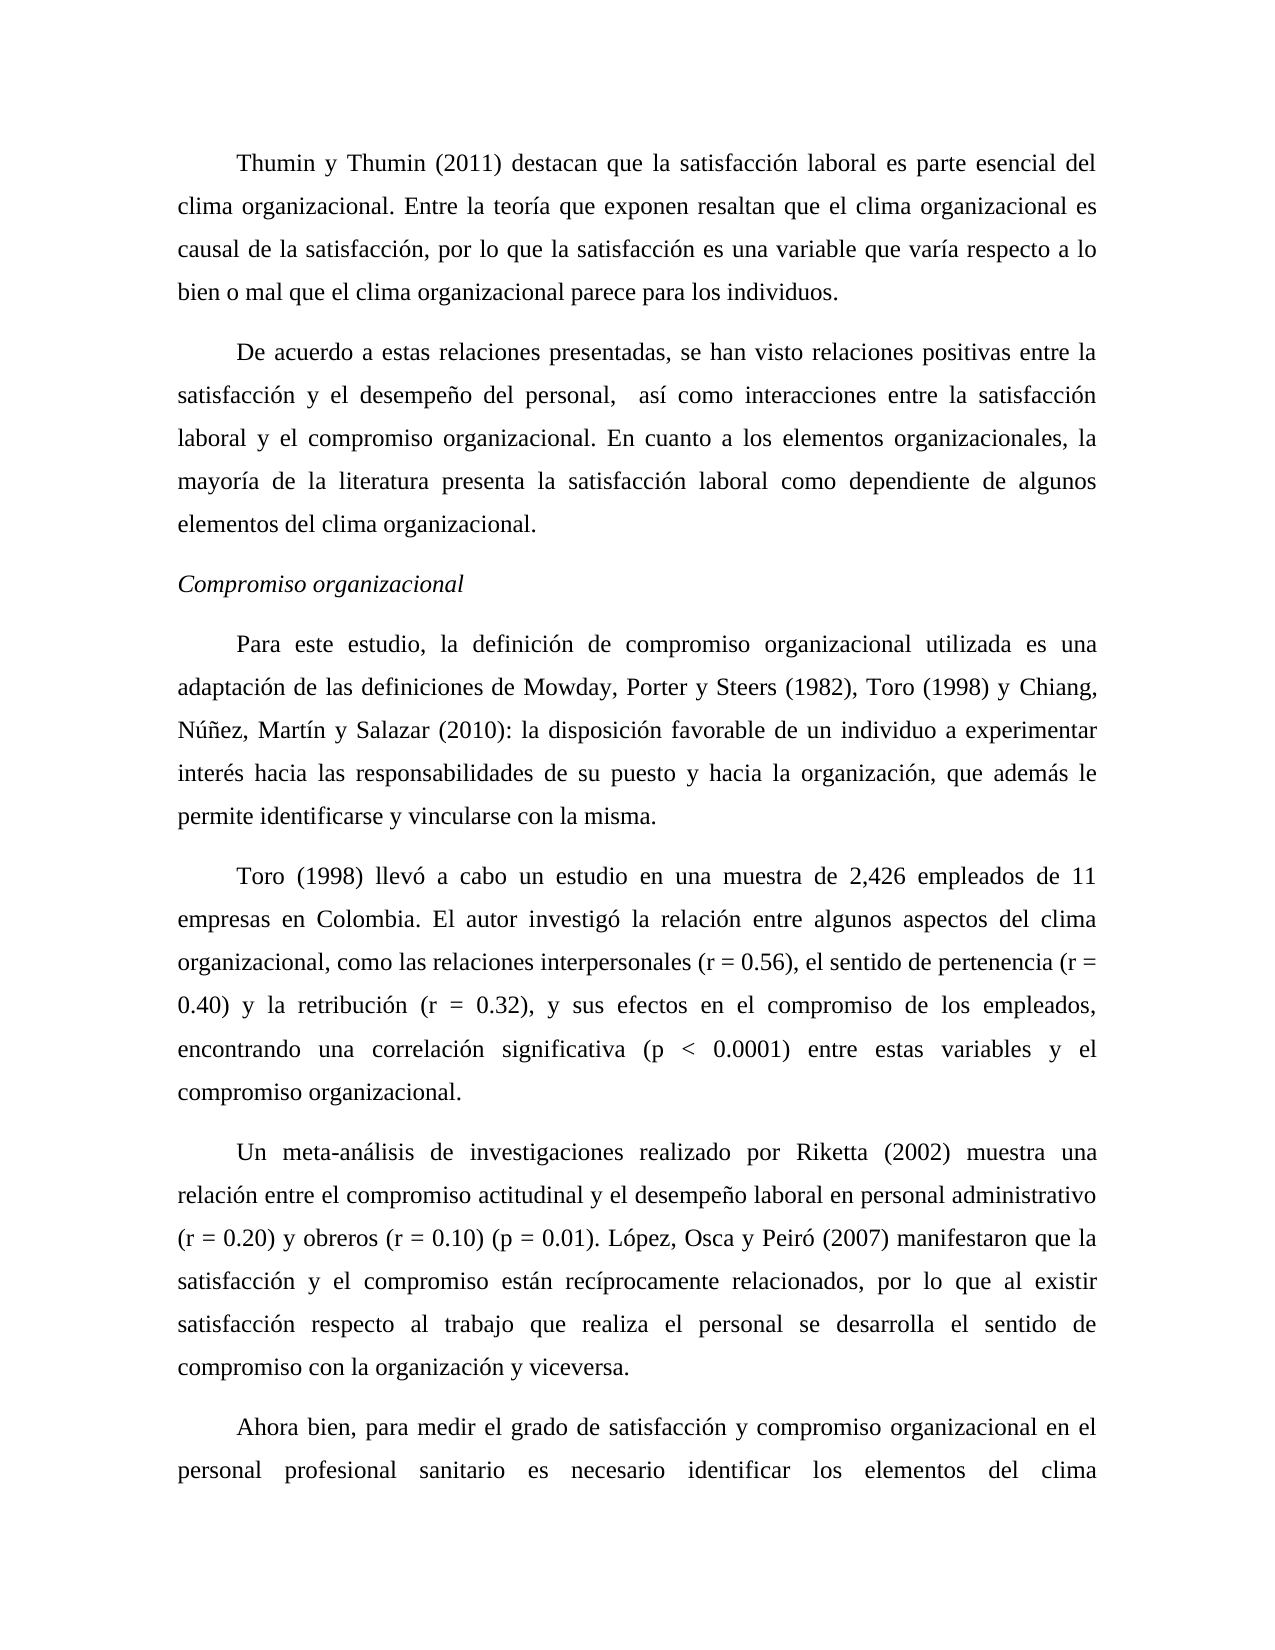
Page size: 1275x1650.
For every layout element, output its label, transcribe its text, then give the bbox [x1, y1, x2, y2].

text Compromiso organizacional [177, 569, 1098, 598]
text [177, 1412, 1098, 1484]
text Un meta-análisis de investigaciones realizado por Riketta (2002) muestra una relación entre el compromiso actitudinal y el desempeño laboral en personal administrativo (r = 0.20) y obreros (r = 0.10) (p = 0.01). López, Osca y Peiró (2007) manifestaron que la satisfacción y el compromiso están recíprocamente relacionados, por lo que al existir satisfacción respecto al trabajo que realiza el personal se desarrolla el sentido de compromiso con la organización y viceversa. [177, 1137, 1098, 1381]
text Thumin y Thumin (2011) destacan que la satisfacción laboral es parte esencial del clima organizacional. Entre la teoría que exponen resaltan que el clima organizacional es causal de la satisfacción, por lo que la satisfacción es una variable que varía respecto a lo bien o mal que el clima organizacional parece para los individuos. [177, 148, 1098, 306]
text Toro (1998) llevó a cabo un estudio en una muestra de 2,426 empleados de 11 empresas en Colombia. El autor investigó la relación entre algunos aspectos del clima organizacional, como las relaciones interpersonales (r = 0.56), el sentido de pertenencia (r = 0.40) y la retribución (r = 0.32), y sus efectos en el compromiso de los empleados, encontrando una correlación significativa (p < 0.0001) entre estas variables y el compromiso organizacional. [177, 861, 1098, 1106]
text Para este estudio, la definición de compromiso organizacional utilizada es una adaptación de las definiciones de Mowday, Porter y Steers (1982), Toro (1998) y Chiang, Núñez, Martín y Salazar (2010): la disposición favorable de un individuo a experimentar interés hacia las responsabilidades de su puesto y hacia la organización, que además le permite identificarse y vincularse con la misma. [177, 629, 1098, 830]
text De acuerdo a estas relaciones presentadas, se han visto relaciones positivas entre la satisfacción y el desempeño del personal, así como interacciones entre la satisfacción laboral y el compromiso organizacional. En cuanto a los elementos organizacionales, la mayoría de la literatura presenta la satisfacción laboral como dependiente de algunos elementos del clima organizacional. [177, 337, 1098, 538]
